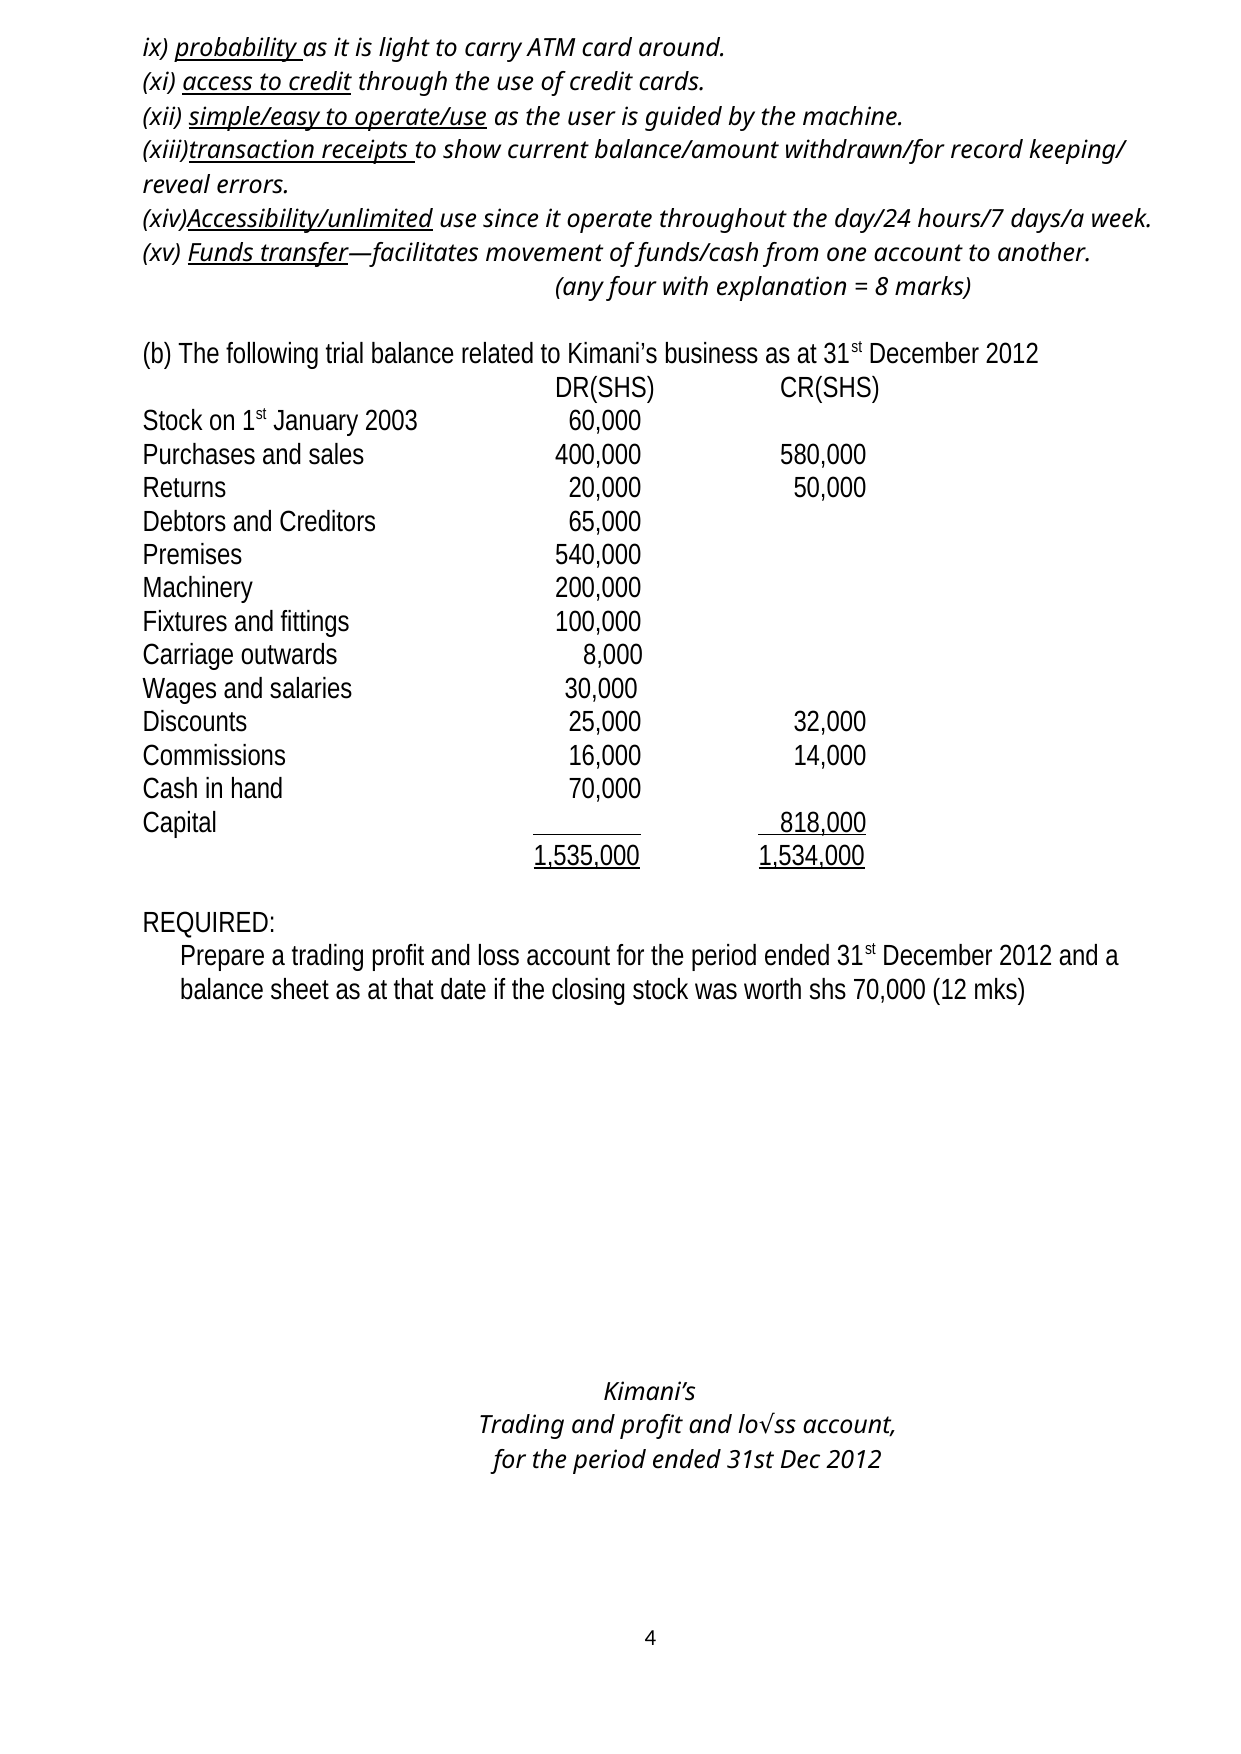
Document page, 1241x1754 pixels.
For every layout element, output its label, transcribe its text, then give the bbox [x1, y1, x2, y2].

list Wages and salaries 30,000 [142, 671, 1195, 704]
list Carriage outwards 8,000 [142, 637, 1195, 671]
list Returns 20,000 50,000 [142, 470, 1195, 504]
list Commissions 16,000 14,000 [142, 738, 1195, 771]
list (xiv)Accessibility/unlimited use since it operate throughout the day/24 hours/7 days/a week. [142, 200, 1195, 234]
list Fixtures and fittings 100,000 [142, 604, 1195, 637]
list 1,535,000 1,534,000 [142, 838, 1195, 872]
list ix) probability as it is light to carry ATM card around. [142, 30, 1195, 64]
text for the period ended 31st Dec 2012 [180, 1441, 1195, 1475]
list Premises 540,000 [142, 537, 1195, 571]
list Cash in hand 70,000 [142, 771, 1195, 805]
text Trading and profit and lo√ss account, [180, 1407, 1195, 1441]
text Kimani’s [405, 1373, 1195, 1407]
list (b) The following trial balance related to Kimani’s business as at 31st December 2012 [142, 337, 1195, 370]
list REQUIRED: [142, 905, 1195, 938]
list Purchases and sales 400,000 580,000 [142, 437, 1195, 470]
list Debtors and Creditors 65,000 [142, 504, 1195, 537]
text Prepare a trading profit and loss account for the period ended 31st December 2012 and a balance sheet as at that date if the closing stock was worth shs 70,000 (12 mks) [180, 938, 1195, 1005]
list (xv) Funds transfer—facilitates movement of funds/cash from one account to another. [142, 234, 1195, 268]
list Machinery 200,000 [142, 571, 1195, 604]
list Discounts 25,000 32,000 [142, 704, 1195, 738]
list (xiii)transaction receipts to show current balance/amount withdrawn/for record keeping/ reveal errors. [142, 132, 1195, 200]
list DR(SHS) CR(SHS) [142, 370, 1195, 403]
list (xii) simple/easy to operate/use as the user is guided by the machine. [142, 98, 1195, 132]
list (xi) access to credit through the use of credit cards. [142, 64, 1195, 98]
list Capital 818,000 [142, 805, 1195, 838]
list Stock on 1st January 2003 60,000 [142, 403, 1195, 437]
list (any four with explanation = 8 marks) [517, 268, 1195, 302]
